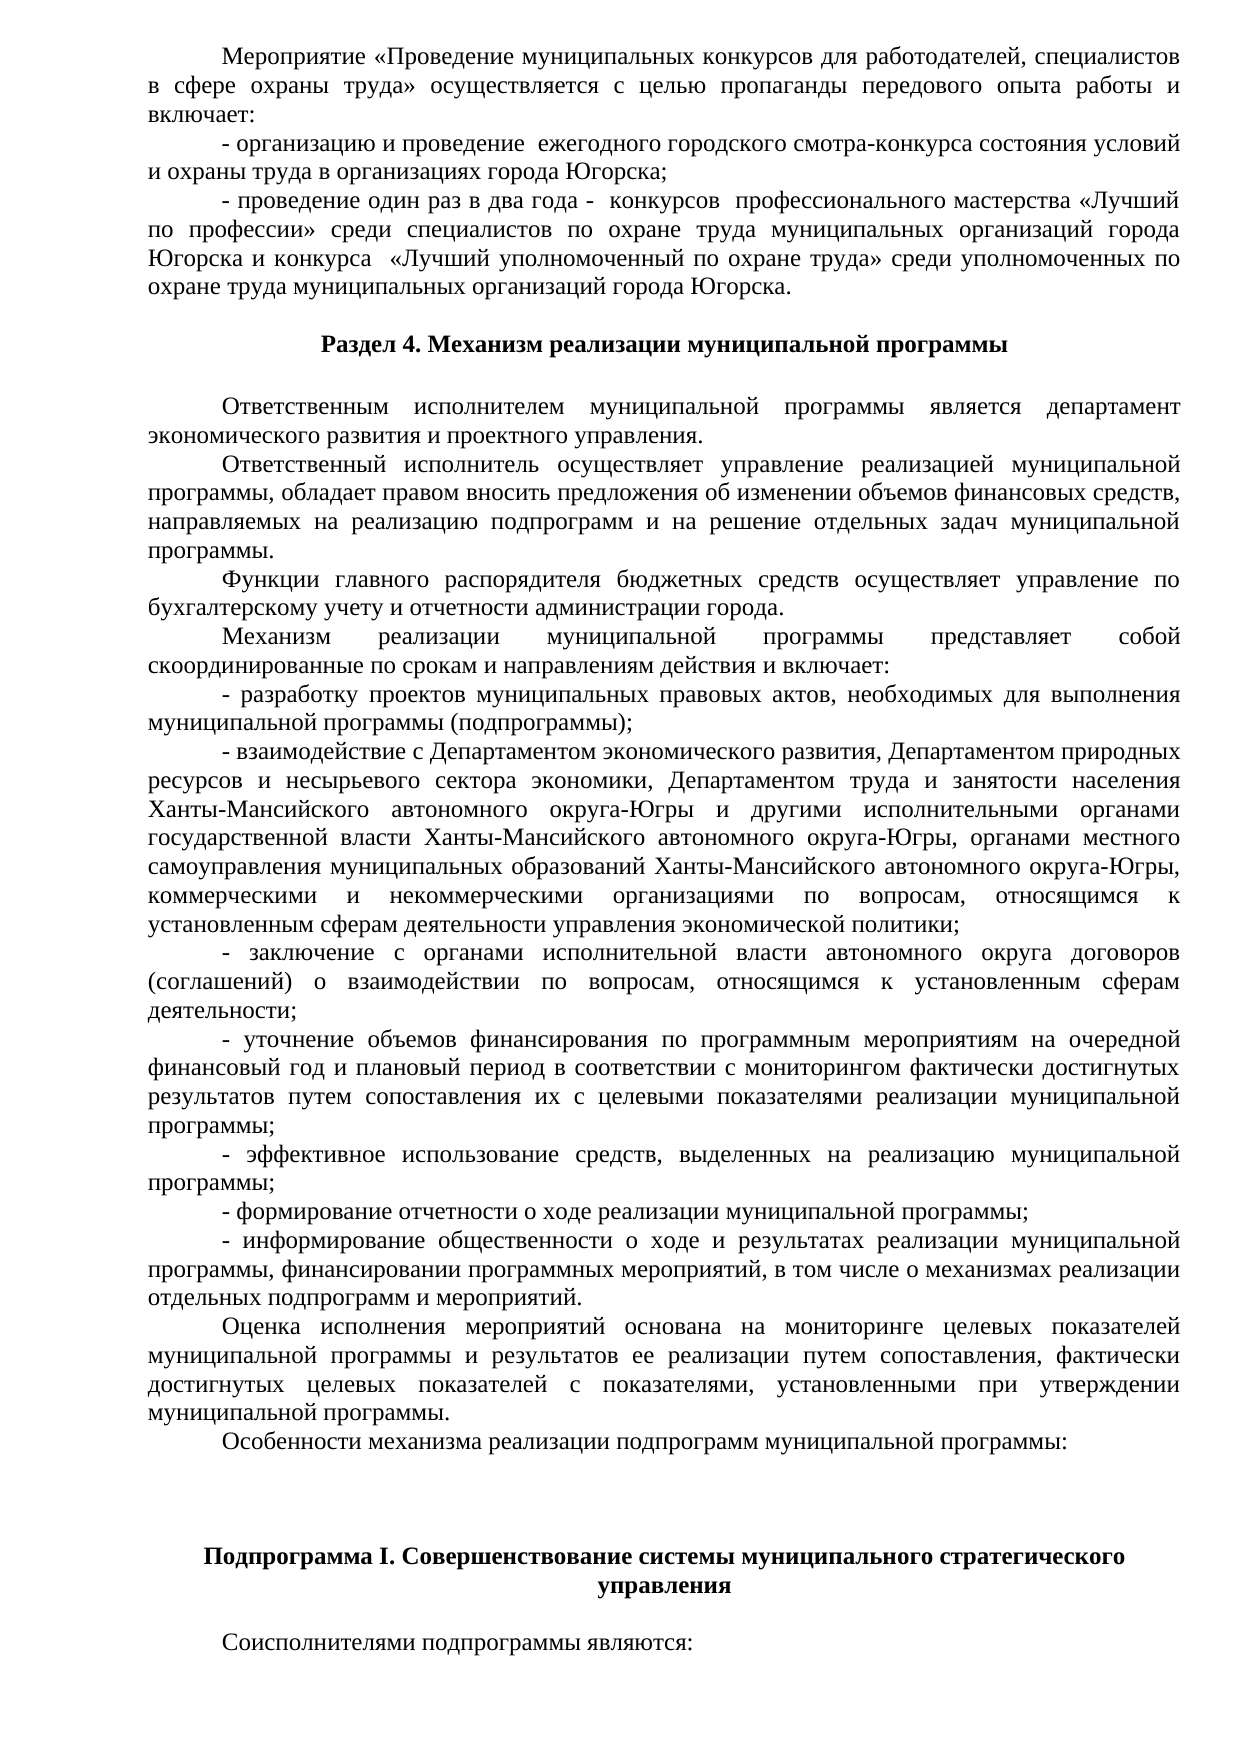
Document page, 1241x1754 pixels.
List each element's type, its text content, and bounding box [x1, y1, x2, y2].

text Раздел 4. Механизм реализации муниципальной программы [148, 329, 1181, 358]
text Функции главного распорядителя бюджетных средств осуществляет управление по бухгалтерскому учету и отчетности администрации города. [148, 564, 1181, 621]
text Подпрограмма I. Совершенствование системы муниципального стратегического управления [148, 1541, 1181, 1599]
text Механизм реализации муниципальной программы представляет собой скоординированные по срокам и направлениям действия и включает: [148, 621, 1181, 679]
text - эффективное использование средств, выделенных на реализацию муниципальной программы; [148, 1139, 1181, 1196]
text Особенности механизма реализации подпрограмм муниципальной программы: [148, 1426, 1181, 1455]
text - разработку проектов муниципальных правовых актов, необходимых для выполнения муниципальной программы (подпрограммы); [148, 679, 1181, 736]
text Ответственный исполнитель осуществляет управление реализацией муниципальной программы, обладает правом вносить предложения об изменении объемов финансовых средств, направляемых на реализацию подпрограмм и на решение отдельных задач муниципальной программы. [148, 449, 1181, 564]
text Оценка исполнения мероприятий основана на мониторинге целевых показателей муниципальной программы и результатов ее реализации путем сопоставления, фактически достигнутых целевых показателей с показателями, установленными при утверждении муниципальной программы. [148, 1311, 1181, 1426]
text - взаимодействие с Департаментом экономического развития, Департаментом природных ресурсов и несырьевого сектора экономики, Департаментом труда и занятости населения Ханты-Мансийского автономного округа-Югры и другими исполнительными органами государственной власти Ханты-Мансийского автономного округа-Югры, органами местного самоуправления муниципальных образований Ханты-Мансийского автономного округа-Югры, коммерческими и некоммерческими организациями по вопросам, относящимся к установленным сферам деятельности управления экономической политики; [148, 736, 1181, 937]
text - организацию и проведение ежегодного городского смотра-конкурса состояния условий и охраны труда в организациях города Югорска; [148, 128, 1181, 185]
text - формирование отчетности о ходе реализации муниципальной программы; [148, 1196, 1181, 1225]
text - уточнение объемов финансирования по программным мероприятиям на очередной финансовый год и плановый период в соответствии с мониторингом фактически достигнутых результатов путем сопоставления их с целевыми показателями реализации муниципальной программы; [148, 1024, 1181, 1139]
text - информирование общественности о ходе и результатах реализации муниципальной программы, финансировании программных мероприятий, в том числе о механизмах реализации отдельных подпрограмм и мероприятий. [148, 1225, 1181, 1311]
text Мероприятие «Проведение муниципальных конкурсов для работодателей, специалистов в сфере охраны труда» осуществляется с целью пропаганды передового опыта работы и включает: [148, 41, 1181, 128]
text - заключение с органами исполнительной власти автономного округа договоров (соглашений) о взаимодействии по вопросам, относящимся к установленным сферам деятельности; [148, 937, 1181, 1024]
text - проведение один раз в два года - конкурсов профессионального мастерства «Лучший по профессии» среди специалистов по охране труда муниципальных организаций города Югорска и конкурса «Лучший уполномоченный по охране труда» среди уполномоченных по охране труда муниципальных организаций города Югорска. [148, 185, 1181, 300]
text Ответственным исполнителем муниципальной программы является департамент экономического развития и проектного управления. [148, 391, 1181, 449]
text Соисполнителями подпрограммы являются: [148, 1627, 1181, 1656]
